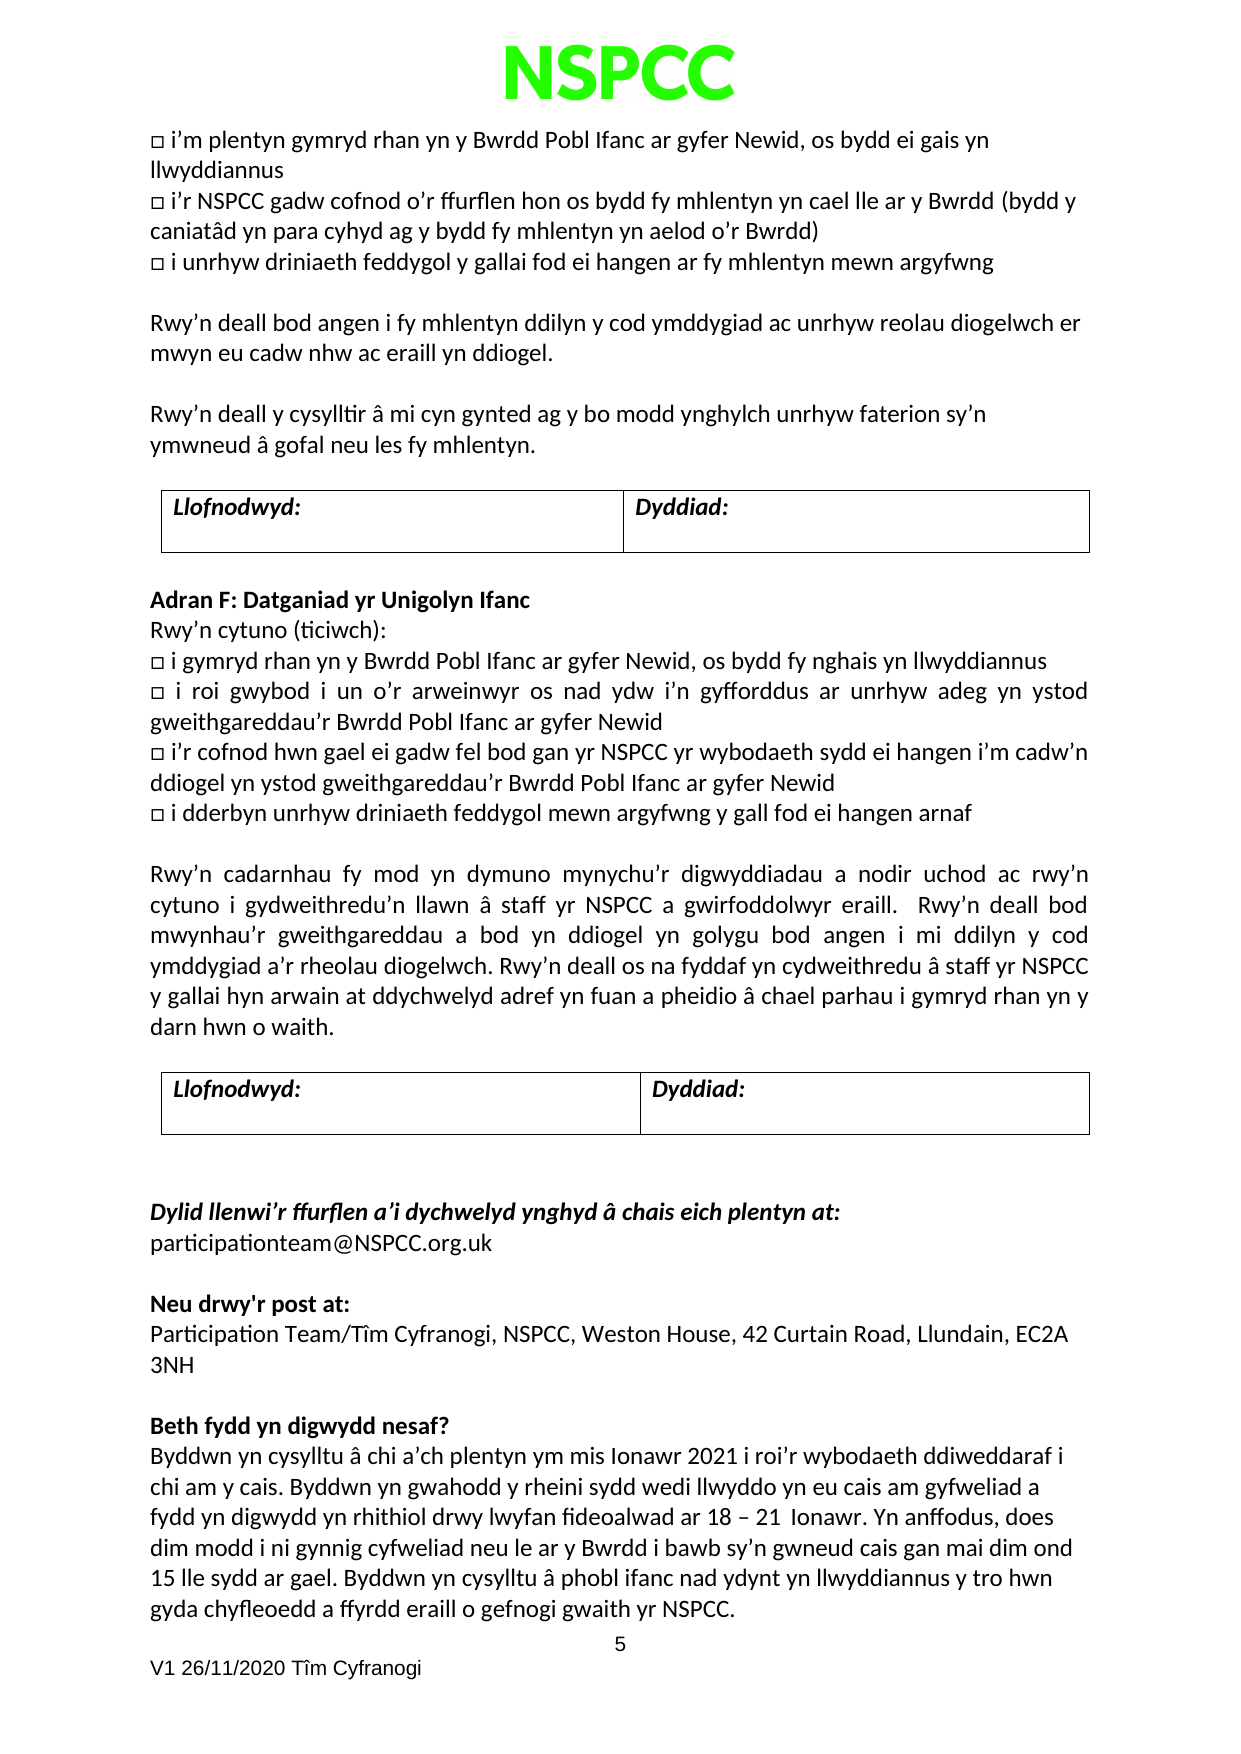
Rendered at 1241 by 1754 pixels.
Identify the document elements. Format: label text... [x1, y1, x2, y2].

text □ i’r NSPCC gadw cofnod o’r ffurflen hon os bydd fy mhlentyn yn cael lle ar y Bwrdd (bydd y caniatâd yn para cyhyd ag y bydd fy mhlentyn yn aelod o’r Bwrdd) [150, 185, 1090, 246]
text □ i roi gwybod i un o’r arweinwyr os nad ydw i’n gyfforddus ar unrhyw adeg yn ystod gweithgareddau’r Bwrdd Pobl Ifanc ar gyfer Newid [150, 675, 1090, 736]
text Beth fydd yn digwydd nesaf? [150, 1410, 1090, 1440]
text Byddwn yn cysylltu â chi a’ch plentyn ym mis Ionawr 2021 i roi’r wybodaeth ddiweddaraf i chi am y cais. Byddwn yn gwahodd y rheini sydd wedi llwyddo yn eu cais am gyfweliad a fydd yn digwydd yn rhithiol drwy lwyfan fideoalwad ar 18 – 21 Ionawr. Yn anffodus, does dim modd i ni gynnig cyfweliad neu le ar y Bwrdd i bawb sy’n gwneud cais gan mai dim ond 15 lle sydd ar gael. Byddwn yn cysylltu â phobl ifanc nad ydynt yn llwyddiannus y tro hwn gyda chyfleoedd a ffyrdd eraill o gefnogi gwaith yr NSPCC. [150, 1440, 1090, 1623]
text Participation Team/Tîm Cyfranogi, NSPCC, Weston House, 42 Curtain Road, Llundain, EC2A 3NH [150, 1318, 1090, 1379]
text Rwy’n deall bod angen i fy mhlentyn ddilyn y cod ymddygiad ac unrhyw reolau diogelwch er mwyn eu cadw nhw ac eraill yn ddiogel. [150, 307, 1090, 368]
table_header Llofnodwyd: [162, 1073, 640, 1134]
text □ i dderbyn unrhyw driniaeth feddygol mewn argyfwng y gall fod ei hangen arnaf [150, 797, 1090, 828]
text □ i gymryd rhan yn y Bwrdd Pobl Ifanc ar gyfer Newid, os bydd fy nghais yn llwyddiannus [150, 645, 1090, 675]
text □ i’m plentyn gymryd rhan yn y Bwrdd Pobl Ifanc ar gyfer Newid, os bydd ei gais yn llwyddiannus [150, 124, 1090, 185]
text Rwy’n cadarnhau fy mod yn dymuno mynychu’r digwyddiadau a nodir uchod ac rwy’n cytuno i gydweithredu’n llawn â staff yr NSPCC a gwirfoddolwyr eraill. Rwy’n deall bod mwynhau’r gweithgareddau a bod yn ddiogel yn golygu bod angen i mi ddilyn y cod ymddygiad a’r rheolau diogelwch. Rwy’n deall os na fyddaf yn cydweithredu â staff yr NSPCC y gallai hyn arwain at ddychwelyd adref yn fuan a pheidio â chael parhau i gymryd rhan yn y darn hwn o waith. [150, 858, 1090, 1042]
text Neu drwy'r post at: [150, 1288, 1090, 1318]
picture [505, 44, 735, 101]
text Rwy’n deall y cysylltir â mi cyn gynted ag y bo modd ynghylch unrhyw faterion sy’n ymwneud â gofal neu les fy mhlentyn. [150, 398, 1090, 459]
text □ i’r cofnod hwn gael ei gadw fel bod gan yr NSPCC yr wybodaeth sydd ei hangen i’m cadw’n ddiogel yn ystod gweithgareddau’r Bwrdd Pobl Ifanc ar gyfer Newid [150, 736, 1090, 797]
text Dylid llenwi’r ffurflen a’i dychwelyd ynghyd â chais eich plentyn at: participationteam@NSPCC.org.uk [150, 1196, 1090, 1257]
table_header Llofnodwyd: [162, 491, 623, 552]
text Rwy’n cytuno (ticiwch): [150, 614, 1090, 645]
table_header Dyddiad: [624, 491, 1089, 552]
table_header Dyddiad: [641, 1073, 1089, 1134]
text Adran F: Datganiad yr Unigolyn Ifanc [150, 584, 1090, 614]
text □ i unrhyw driniaeth feddygol y gallai fod ei hangen ar fy mhlentyn mewn argyfwng [150, 246, 1090, 276]
